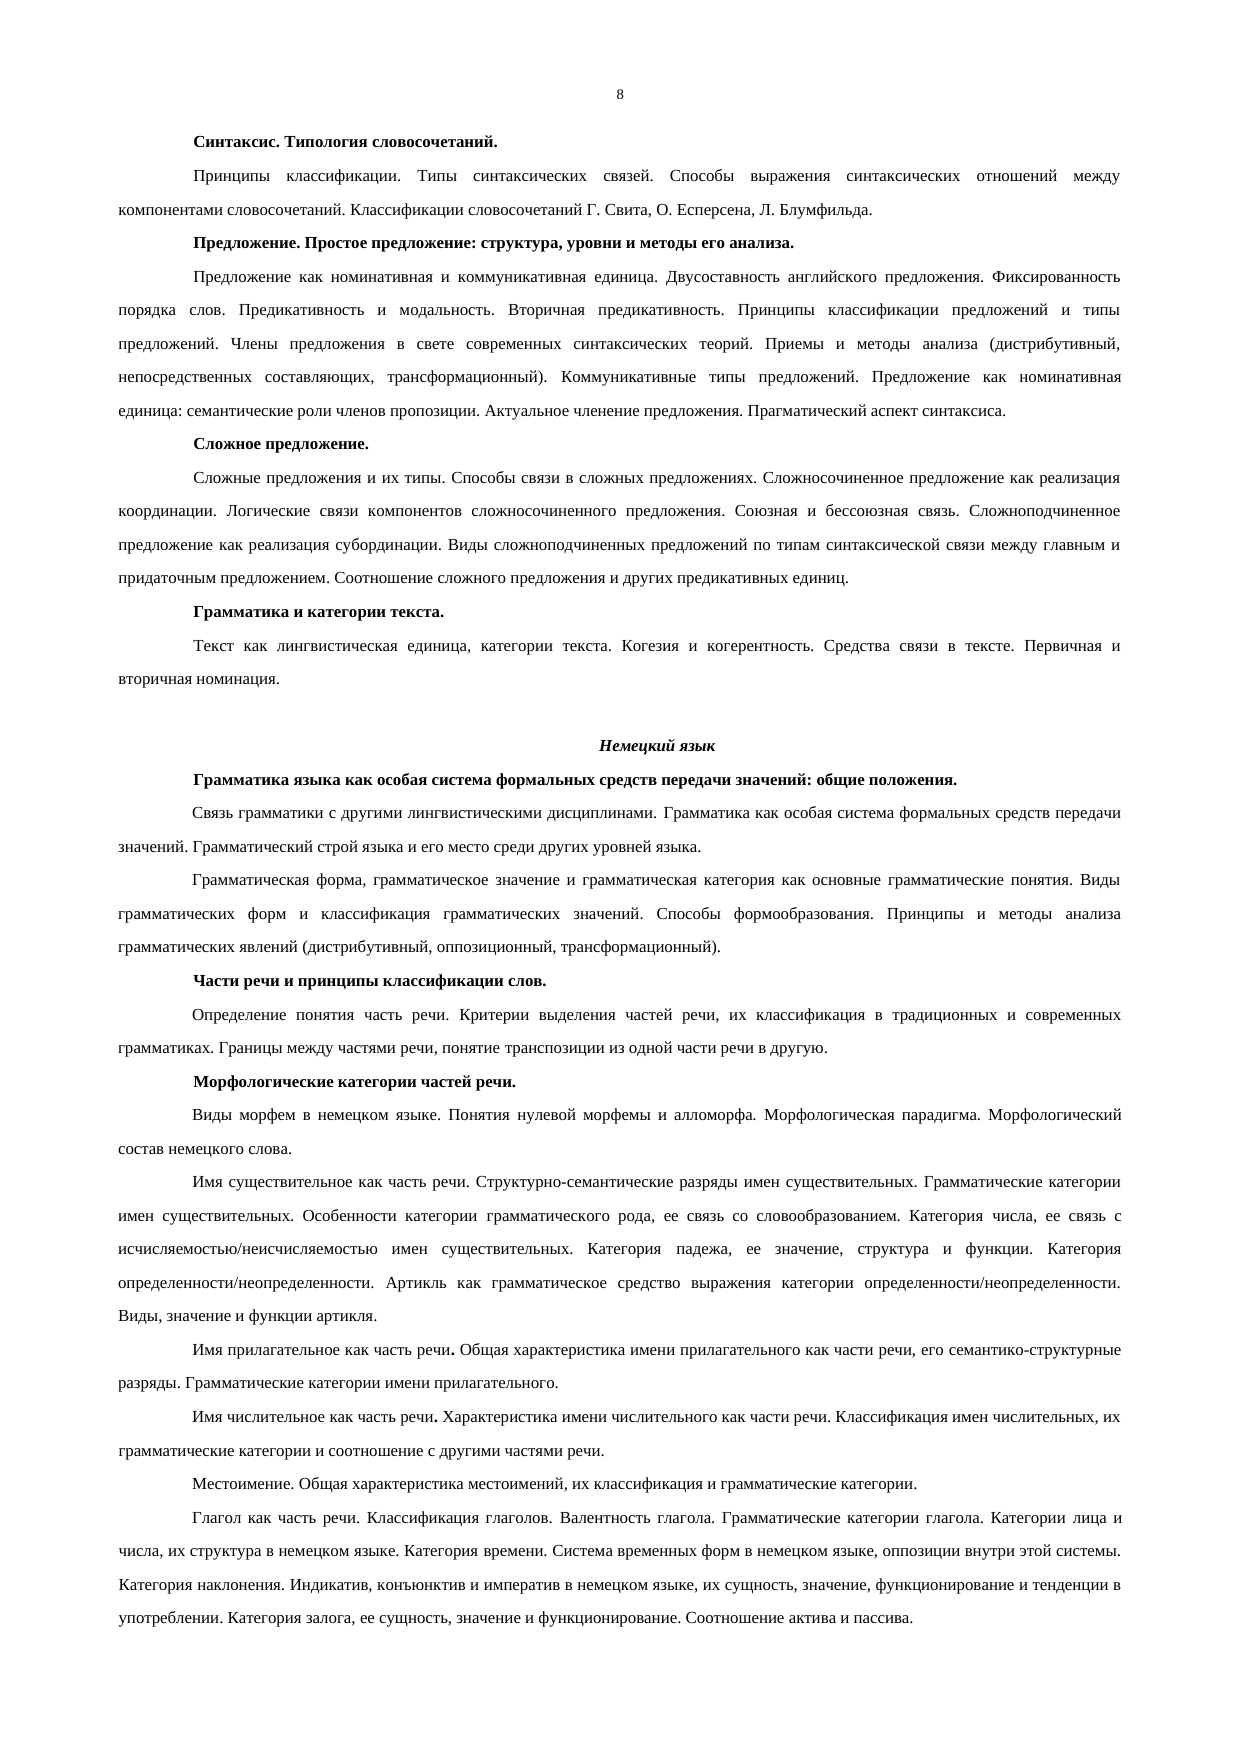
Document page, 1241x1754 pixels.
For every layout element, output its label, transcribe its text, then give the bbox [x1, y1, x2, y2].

text Сложное предложение. [118, 420, 1122, 453]
text Текст как лингвистическая единица, категории текста. Когезия и когерентность. Средства связи в тексте. Первичная и вторичная номинация. [118, 621, 1122, 688]
text Синтаксис. Типология словосочетаний. [118, 118, 1122, 152]
text Грамматика и категории текста. [118, 588, 1122, 621]
text Имя числительное как часть речи. Характеристика имени числительного как части речи. Классификация имен числительных, их грамматические категории и соотношение с другими частями речи. [118, 1393, 1122, 1460]
text Предложение как номинативная и коммуникативная единица. Двусоставность английского предложения. Фиксированность порядка слов. Предикативность и модальность. Вторичная предикативность. Принципы классификации предложений и типы предложений. Члены предложения в свете современных синтаксических теорий. Приемы и методы анализа (дистрибутивный, непосредственных составляющих, трансформационный). Коммуникативные типы предложений. Предложение как номинативная единица: семантические роли членов пропозиции. Актуальное членение предложения. Прагматический аспект синтаксиса. [118, 252, 1122, 420]
text Части речи и принципы классификации слов. [118, 957, 1122, 990]
text Немецкий язык [118, 722, 1122, 755]
text Грамматика языка как особая система формальных средств передачи значений: общие положения. [118, 755, 1122, 789]
text Принципы классификации. Типы синтаксических связей. Способы выражения синтаксических отношений между компонентами словосочетаний. Классификации словосочетаний Г. Свита, О. Есперсена, Л. Блумфильда. [118, 152, 1122, 219]
text Морфологические категории частей речи. [118, 1057, 1122, 1091]
text Связь грамматики с другими лингвистическими дисциплинами. Грамматика как особая система формальных средств передачи значений. Грамматический строй языка и его место среди других уровней языка. [118, 789, 1122, 856]
text Имя существительное как часть речи. Структурно-семантические разряды имен существительных. Грамматические категории имен существительных. Особенности категории грамматического рода, ее связь со словообразованием. Категория числа, ее связь с исчисляемостью/неисчисляемостью имен существительных. Категория падежа, ее значение, структура и функции. Категория определенности/неопределенности. Артикль как грамматическое средство выражения категории определенности/неопределенности. Виды, значение и функции артикля. [118, 1158, 1122, 1326]
text Местоимение. Общая характеристика местоимений, их классификация и грамматические категории. [118, 1460, 1122, 1493]
text Определение понятия часть речи. Критерии выделения частей речи, их классификация в традиционных и современных грамматиках. Границы между частями речи, понятие транспозиции из одной части речи в другую. [118, 990, 1122, 1057]
text Виды морфем в немецком языке. Понятия нулевой морфемы и алломорфа. Морфологическая парадигма. Морфологический состав немецкого слова. [118, 1091, 1122, 1158]
text Грамматическая форма, грамматическое значение и грамматическая категория как основные грамматические понятия. Виды грамматических форм и классификация грамматических значений. Способы формообразования. Принципы и методы анализа грамматических явлений (дистрибутивный, оппозиционный, трансформационный). [118, 856, 1122, 957]
text Имя прилагательное как часть речи. Общая характеристика имени прилагательного как части речи, его семантико-структурные разряды. Грамматические категории имени прилагательного. [118, 1326, 1122, 1393]
text Сложные предложения и их типы. Способы связи в сложных предложениях. Сложносочиненное предложение как реализация координации. Логические связи компонентов сложносочиненного предложения. Союзная и бессоюзная связь. Сложноподчиненное предложение как реализация субординации. Виды сложноподчиненных предложений по типам синтаксической связи между главным и придаточным предложением. Соотношение сложного предложения и других предикативных единиц. [118, 453, 1122, 588]
text Глагол как часть речи. Классификация глаголов. Валентность глагола. Грамматические категории глагола. Категории лица и числа, их структура в немецком языке. Категория времени. Система временных форм в немецком языке, оппозиции внутри этой системы. Категория наклонения. Индикатив, конъюнктив и императив в немецком языке, их сущность, значение, функционирование и тенденции в употреблении. Категория залога, ее сущность, значение и функционирование. Соотношение актива и пассива. [118, 1493, 1122, 1627]
text Предложение. Простое предложение: структура, уровни и методы его анализа. [118, 219, 1122, 252]
